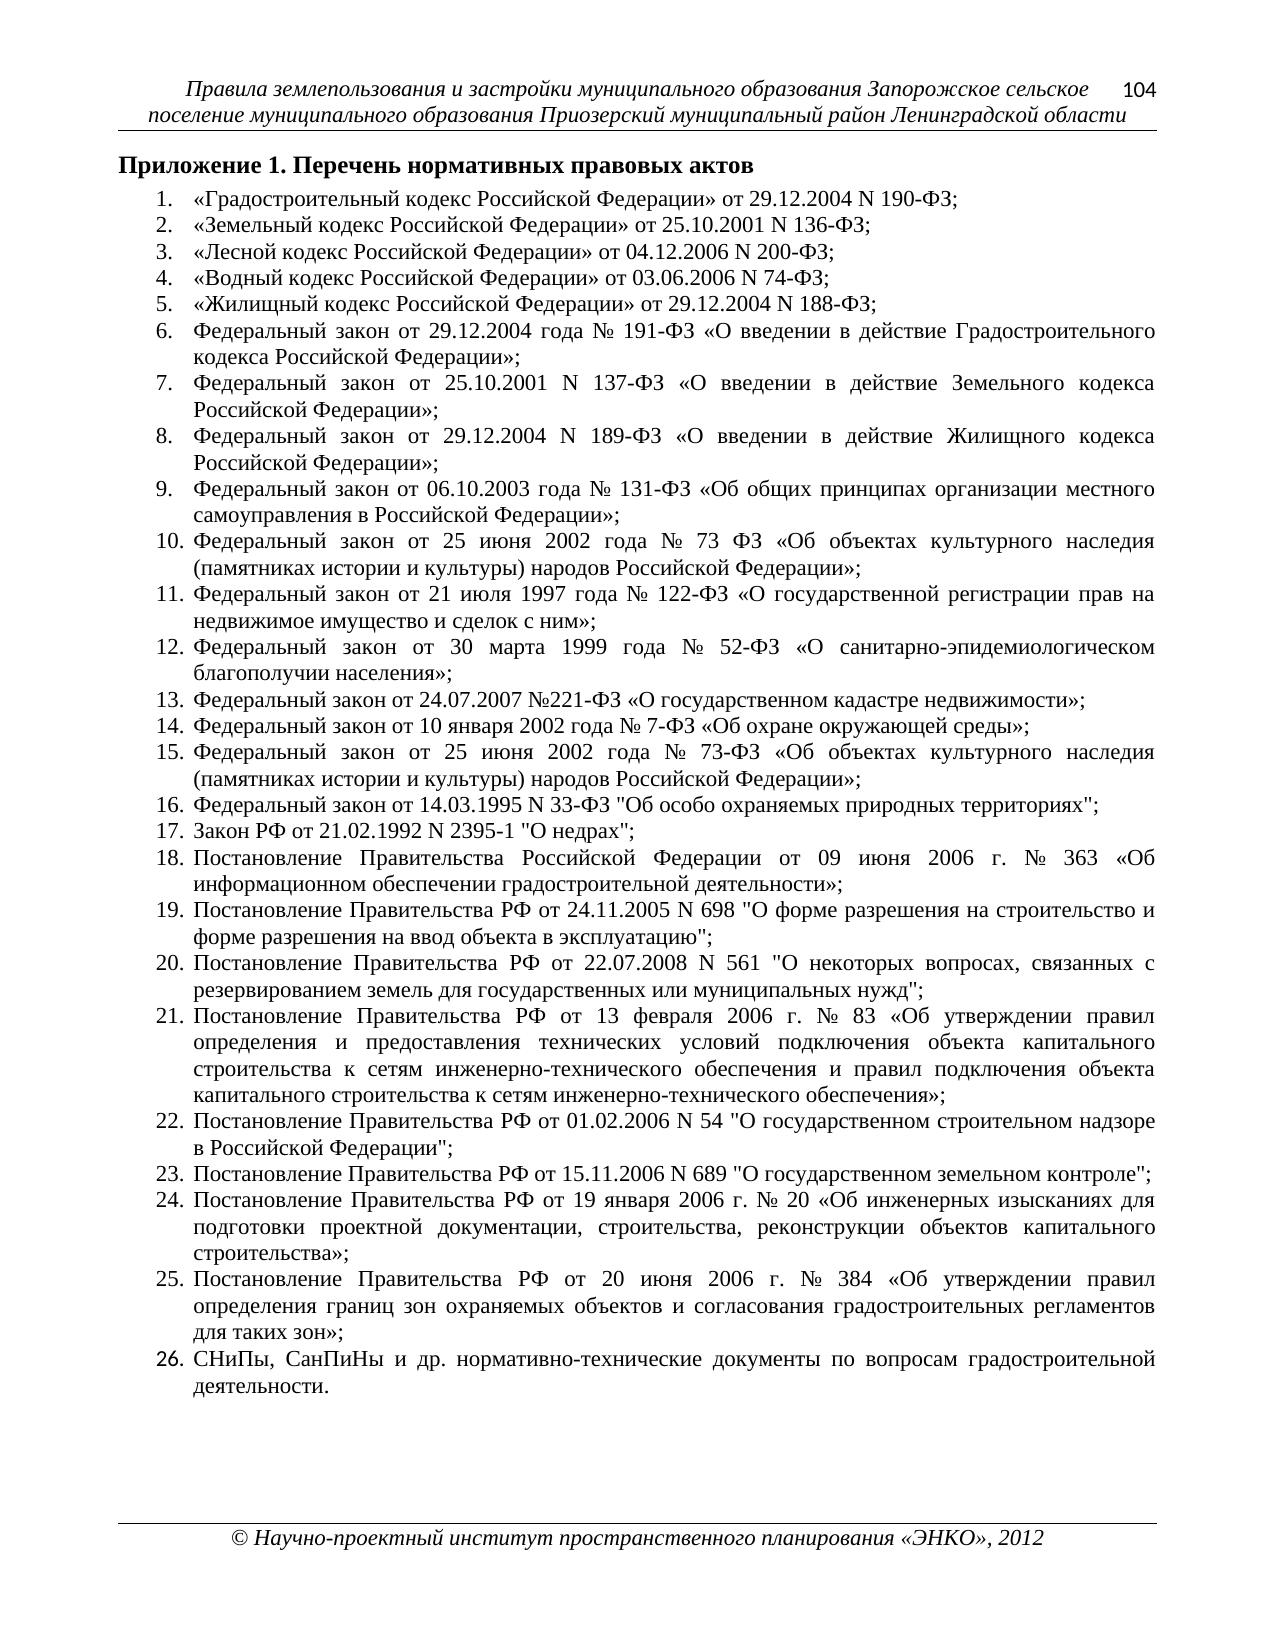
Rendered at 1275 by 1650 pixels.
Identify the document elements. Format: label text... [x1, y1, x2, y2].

list «Жилищный кодекс Российской Федерации» от 29.12.2004 N 188-ФЗ; [156, 290, 1157, 317]
list СНиПы, СанПиНы и др. нормативно-технические документы по вопросам градостроительной деятельности. [156, 1344, 1157, 1399]
list «Земельный кодекс Российской Федерации» от 25.10.2001 N 136-ФЗ; [156, 211, 1157, 238]
list Федеральный закон от 29.12.2004 N 189-ФЗ «О введении в действие Жилищного кодекса Российской Федерации»; [156, 422, 1157, 475]
list Федеральный закон от 25 июня 2002 года № 73-ФЗ «Об объектах культурного наследия (памятниках истории и культуры) народов Российской Федерации»; [156, 738, 1157, 791]
list Постановление Правительства РФ от 01.02.2006 N 54 "О государственном строительном надзоре в Российской Федерации"; [156, 1107, 1157, 1160]
subtitle Приложение 1. Перечень нормативных правовых актов [118, 150, 1157, 179]
list Постановление Правительства РФ от 20 июня . № 384 «Об утверждении правил определения границ зон охраняемых объектов и согласования градостроительных регламентов для таких зон»; [156, 1266, 1157, 1344]
list Постановление Правительства Российской Федерации от 09 июня . № 363 «Об информационном обеспечении градостроительной деятельности»; [156, 844, 1157, 897]
list Закон РФ от 21.02.1992 N 2395-1 "О недрах"; [156, 817, 1157, 844]
list Федеральный закон от 29.12.2004 года № 191-ФЗ «О введении в действие Градостроительного кодекса Российской Федерации»; [156, 317, 1157, 369]
list Федеральный закон от 10 января 2002 года № 7-ФЗ «Об охране окружающей среды»; [156, 712, 1157, 738]
list «Лесной кодекс Российской Федерации» от 04.12.2006 N 200-ФЗ; [156, 238, 1157, 264]
list Постановление Правительства РФ от 22.07.2008 N 561 "О некоторых вопросах, связанных с резервированием земель для государственных или муниципальных нужд"; [156, 949, 1157, 1002]
list Постановление Правительства РФ от 19 января . № 20 «Об инженерных изысканиях для подготовки проектной документации, строительства, реконструкции объектов капитального строительства»; [156, 1186, 1157, 1266]
list Федеральный закон от 06.10.2003 года № 131-ФЗ «Об общих принципах организации местного самоуправления в Российской Федерации»; [156, 475, 1157, 528]
list «Водный кодекс Российской Федерации» от 03.06.2006 N 74-ФЗ; [156, 264, 1157, 290]
list Федеральный закон от 24.07.2007 №221-ФЗ «О государственном кадастре недвижимости»; [156, 686, 1157, 712]
list Постановление Правительства РФ от 24.11.2005 N 698 "О форме разрешения на строительство и форме разрешения на ввод объекта в эксплуатацию"; [156, 897, 1157, 949]
list Постановление Правительства РФ от 13 февраля . № 83 «Об утверждении правил определения и предоставления технических условий подключения объекта капитального строительства к сетям инженерно-технического обеспечения и правил подключения объекта капитального строительства к сетям инженерно-технического обеспечения»; [156, 1002, 1157, 1107]
list Федеральный закон от 30 марта 1999 года № 52-ФЗ «О санитарно-эпидемиологическом благополучии населения»; [156, 633, 1157, 686]
list «Градостроительный кодекс Российской Федерации» от 29.12.2004 N 190-ФЗ; [156, 185, 1157, 211]
list Постановление Правительства РФ от 15.11.2006 N 689 "О государственном земельном контроле"; [156, 1160, 1157, 1186]
list Федеральный закон от 25 июня 2002 года № 73 ФЗ «Об объектах культурного наследия (памятниках истории и культуры) народов Российской Федерации»; [156, 528, 1157, 580]
list Федеральный закон от 14.03.1995 N 33-ФЗ "Об особо охраняемых природных территориях"; [156, 791, 1157, 817]
list Федеральный закон от 21 июля 1997 года № 122-ФЗ «О государственной регистрации прав на недвижимое имущество и сделок с ним»; [156, 580, 1157, 633]
list Федеральный закон от 25.10.2001 N 137-ФЗ «О введении в действие Земельного кодекса Российской Федерации»; [156, 369, 1157, 422]
